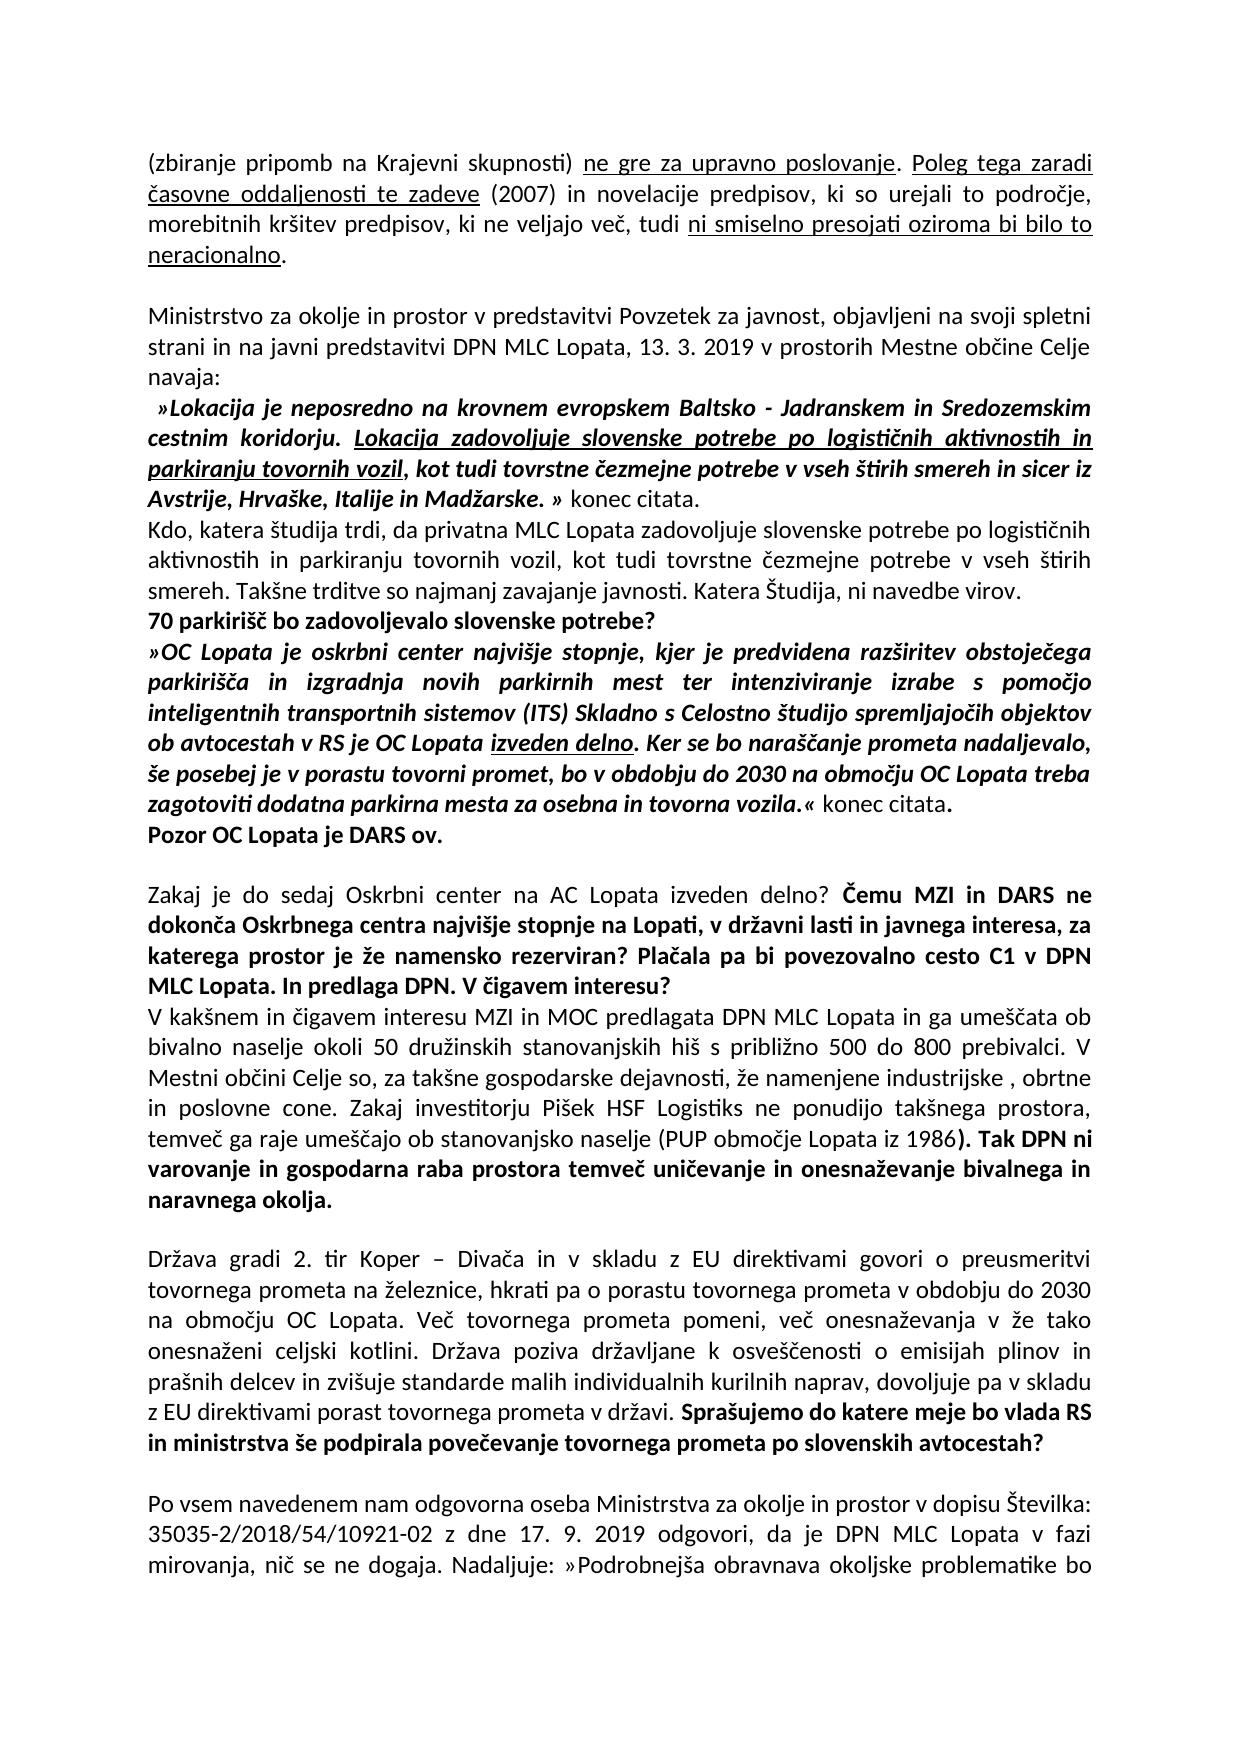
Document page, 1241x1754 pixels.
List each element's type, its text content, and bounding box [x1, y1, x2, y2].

text Ministrstvo za okolje in prostor v predstavitvi Povzetek za javnost, objavljeni na svoji spletni strani in na javni predstavitvi DPN MLC Lopata, 13. 3. 2019 v prostorih Mestne občine Celje navaja: [148, 300, 1093, 392]
text »Lokacija je neposredno na krovnem evropskem Baltsko - Jadranskem in Sredozemskim cestnim koridorju. Lokacija zadovoljuje slovenske potrebe po logističnih aktivnostih in parkiranju tovornih vozil, kot tudi tovrstne čezmejne potrebe v vseh štirih smereh in sicer iz Avstrije, Hrvaške, Italije in Madžarske. » konec citata. [148, 392, 1093, 514]
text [148, 1488, 1093, 1579]
text Zakaj je do sedaj Oskrbni center na AC Lopata izveden delno? Čemu MZI in DARS ne dokonča Oskrbnega centra najvišje stopnje na Lopati, v državni lasti in javnega interesa, za katerega prostor je že namensko rezerviran? Plačala pa bi povezovalno cesto C1 v DPN MLC Lopata. In predlaga DPN. V čigavem interesu? [148, 879, 1093, 1001]
text Država gradi 2. tir Koper – Divača in v skladu z EU direktivami govori o preusmeritvi tovornega prometa na železnice, hkrati pa o porastu tovornega prometa v obdobju do 2030 na območju OC Lopata. Več tovornega prometa pomeni, več onesnaževanja v že tako onesnaženi celjski kotlini. Država poziva državljane k osveščenosti o emisijah plinov in prašnih delcev in zvišuje standarde malih individualnih kurilnih naprav, dovoljuje pa v skladu z EU direktivami porast tovornega prometa v državi. Sprašujemo do katere meje bo vlada RS in ministrstva še podpirala povečevanje tovornega prometa po slovenskih avtocestah? [148, 1244, 1093, 1457]
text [148, 148, 1093, 270]
text Pozor OC Lopata je DARS ov. [148, 819, 1093, 849]
text Kdo, katera študija trdi, da privatna MLC Lopata zadovoljuje slovenske potrebe po logističnih aktivnostih in parkiranju tovornih vozil, kot tudi tovrstne čezmejne potrebe v vseh štirih smereh. Takšne trditve so najmanj zavajanje javnosti. Katera Študija, ni navedbe virov. [148, 514, 1093, 605]
text 70 parkirišč bo zadovoljevalo slovenske potrebe? [148, 605, 1093, 636]
text »OC Lopata je oskrbni center najvišje stopnje, kjer je predvidena razširitev obstoječega parkirišča in izgradnja novih parkirnih mest ter intenziviranje izrabe s pomočjo inteligentnih transportnih sistemov (ITS) Skladno s Celostno študijo spremljajočih objektov ob avtocestah v RS je OC Lopata izveden delno. Ker se bo naraščanje prometa nadaljevalo, še posebej je v porastu tovorni promet, bo v obdobju do 2030 na območju OC Lopata treba zagotoviti dodatna parkirna mesta za osebna in tovorna vozila.« konec citata. [148, 636, 1093, 819]
text V kakšnem in čigavem interesu MZI in MOC predlagata DPN MLC Lopata in ga umeščata ob bivalno naselje okoli 50 družinskih stanovanjskih hiš s približno 500 do 800 prebivalci. V Mestni občini Celje so, za takšne gospodarske dejavnosti, že namenjene industrijske , obrtne in poslovne cone. Zakaj investitorju Pišek HSF Logistiks ne ponudijo takšnega prostora, temveč ga raje umeščajo ob stanovanjsko naselje (PUP območje Lopata iz 1986). Tak DPN ni varovanje in gospodarna raba prostora temveč uničevanje in onesnaževanje bivalnega in naravnega okolja. [148, 1001, 1093, 1214]
